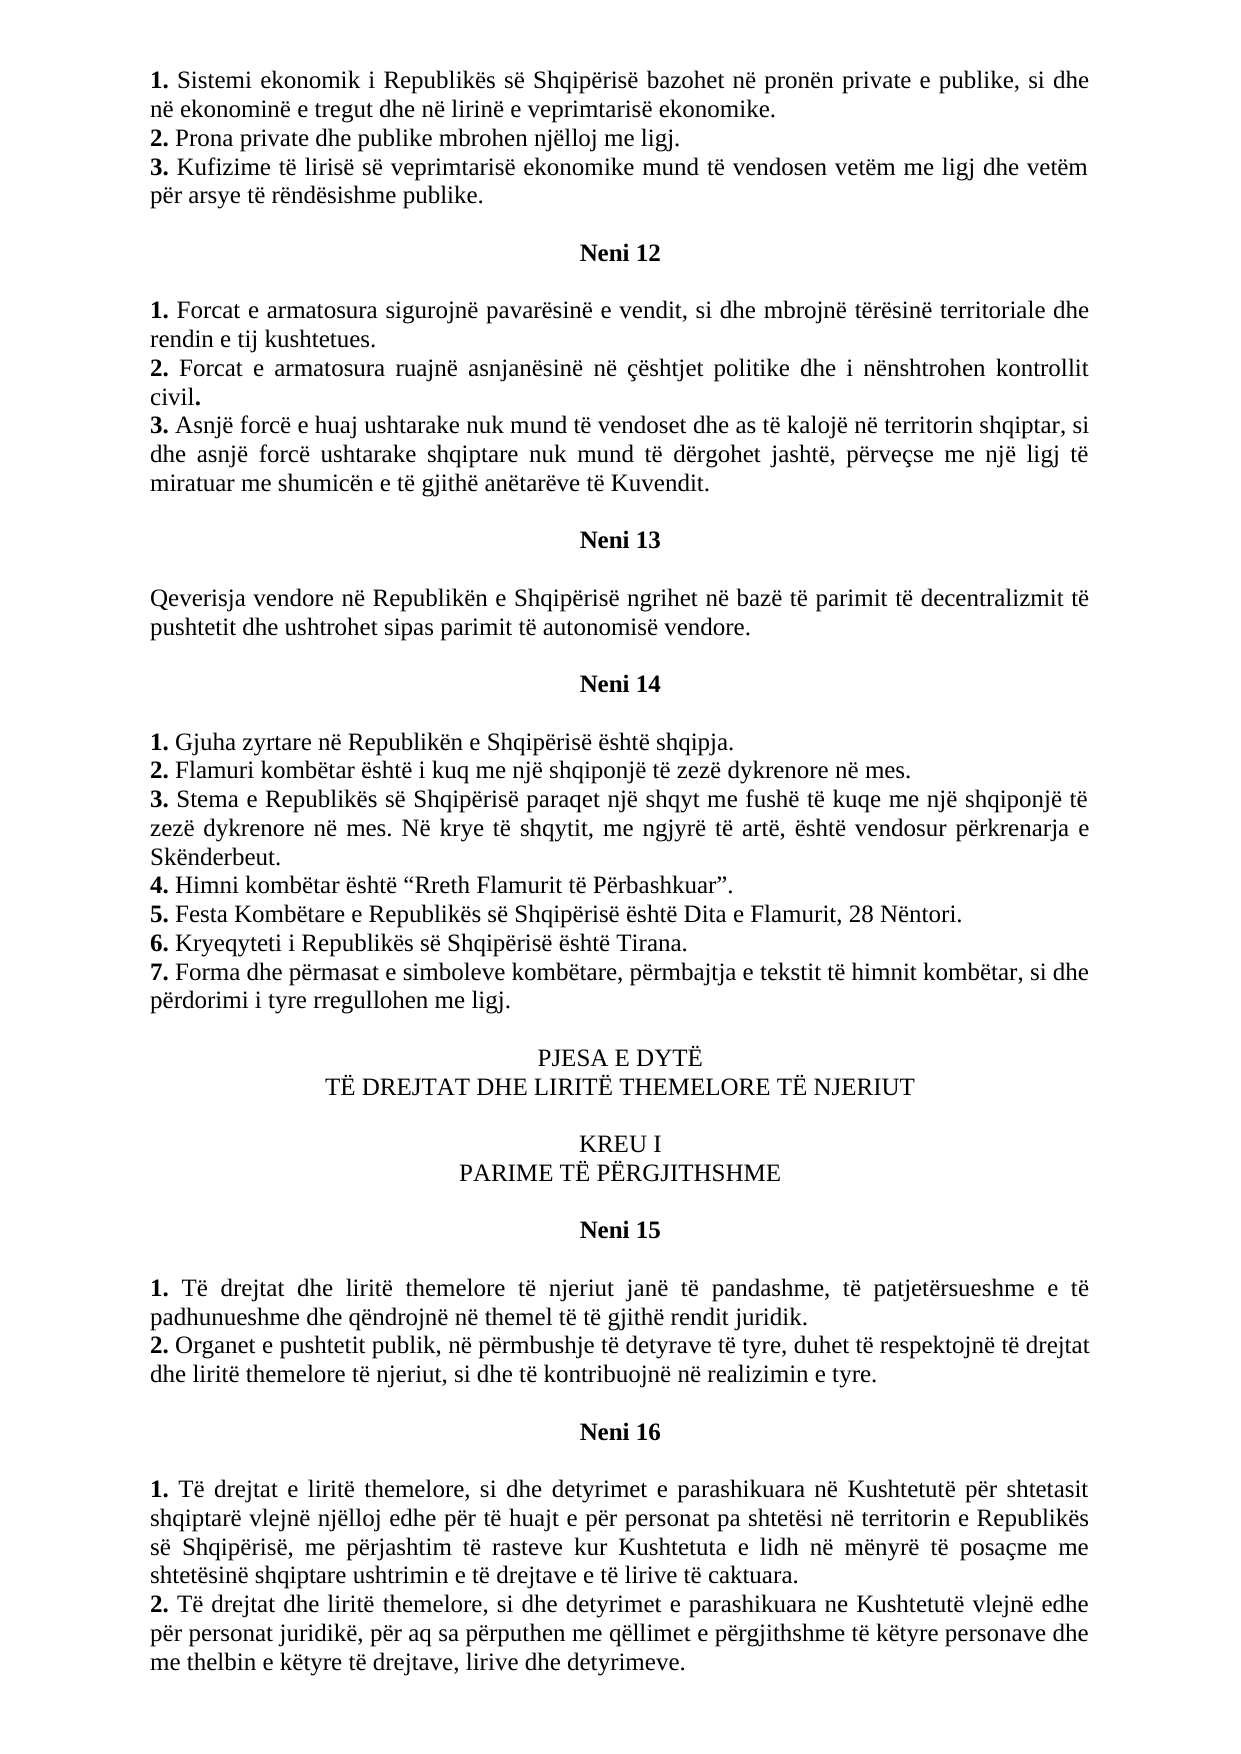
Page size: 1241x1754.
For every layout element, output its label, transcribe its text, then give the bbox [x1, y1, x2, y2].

text 6. Kryeqyteti i Republikës së Shqipërisë është Tirana. [150, 928, 1090, 957]
text 1. Sistemi ekonomik i Republikës së Shqipërisë bazohet në pronën private e publike, si dhe në ekonominë e tregut dhe në lirinë e veprimtarisë ekonomike. [150, 66, 1090, 123]
text Neni 15 [150, 1216, 1090, 1244]
text 1. Forcat e armatosura sigurojnë pavarësinë e vendit, si dhe mbrojnë tërësinë territoriale dhe rendin e tij kushtetues. [150, 296, 1090, 353]
text 7. Forma dhe përmasat e simboleve kombëtare, përmbajtja e tekstit të himnit kombëtar, si dhe përdorimi i tyre rregullohen me ligj. [150, 957, 1090, 1014]
text PJESA E DYTË [150, 1043, 1090, 1072]
text 1. Të drejtat dhe liritë themelore të njeriut janë të pandashme, të patjetërsueshme e të padhunueshme dhe qëndrojnë në themel të të gjithë rendit juridik. [150, 1273, 1090, 1331]
text PARIME TË PËRGJITHSHME [150, 1158, 1090, 1187]
text 3. Stema e Republikës së Shqipërisë paraqet një shqyt me fushë të kuqe me një shqiponjë të zezë dykrenore në mes. Në krye të shqytit, me ngjyrë të artë, është vendosur përkrenarja e Skënderbeut. [150, 784, 1090, 871]
text 1. Gjuha zyrtare në Republikën e Shqipërisë është shqipja. [150, 727, 1090, 756]
text 5. Festa Kombëtare e Republikës së Shqipërisë është Dita e Flamurit, 28 Nëntori. [150, 899, 1090, 928]
text Neni 12 [150, 238, 1090, 267]
text Qeverisja vendore në Republikën e Shqipërisë ngrihet në bazë të parimit të decentralizmit të pushtetit dhe ushtrohet sipas parimit të autonomisë vendore. [150, 583, 1090, 641]
text 2. Forcat e armatosura ruajnë asnjanësinë në çështjet politike dhe i nënshtrohen kontrollit civil. [150, 353, 1090, 411]
text TË DREJTAT DHE LIRITË THEMELORE TË NJERIUT [150, 1072, 1090, 1101]
text Neni 13 [150, 526, 1090, 554]
text KREU I [150, 1129, 1090, 1158]
text 2. Organet e pushtetit publik, në përmbushje të detyrave të tyre, duhet të respektojnë të drejtat dhe liritë themelore të njeriut, si dhe të kontribuojnë në realizimin e tyre. [150, 1331, 1090, 1388]
text 4. Himni kombëtar është “Rreth Flamurit të Përbashkuar”. [150, 871, 1090, 899]
text 2. Prona private dhe publike mbrohen njëlloj me ligj. [150, 123, 1090, 152]
text 3. Kufizime të lirisë së veprimtarisë ekonomike mund të vendosen vetëm me ligj dhe vetëm për arsye të rëndësishme publike. [150, 152, 1090, 209]
text 1. Të drejtat e liritë themelore, si dhe detyrimet e parashikuara në Kushtetutë për shtetasit shqiptarë vlejnë njëlloj edhe për të huajt e për personat pa shtetësi në territorin e Republikës së Shqipërisë, me përjashtim të rasteve kur Kushtetuta e lidh në mënyrë të posaçme me shtetësinë shqiptare ushtrimin e të drejtave e të lirive të caktuara. [150, 1474, 1090, 1589]
text 2. Të drejtat dhe liritë themelore, si dhe detyrimet e parashikuara ne Kushtetutë vlejnë edhe për personat juridikë, për aq sa përputhen me qëllimet e përgjithshme të këtyre personave dhe me thelbin e këtyre të drejtave, lirive dhe detyrimeve. [150, 1589, 1090, 1676]
text 3. Asnjë forcë e huaj ushtarake nuk mund të vendoset dhe as të kalojë në territorin shqiptar, si dhe asnjë forcë ushtarake shqiptare nuk mund të dërgohet jashtë, përveçse me një ligj të miratuar me shumicën e të gjithë anëtarëve të Kuvendit. [150, 411, 1090, 497]
text Neni 16 [150, 1417, 1090, 1446]
text 2. Flamuri kombëtar është i kuq me një shqiponjë të zezë dykrenore në mes. [150, 756, 1090, 784]
text Neni 14 [150, 669, 1090, 698]
